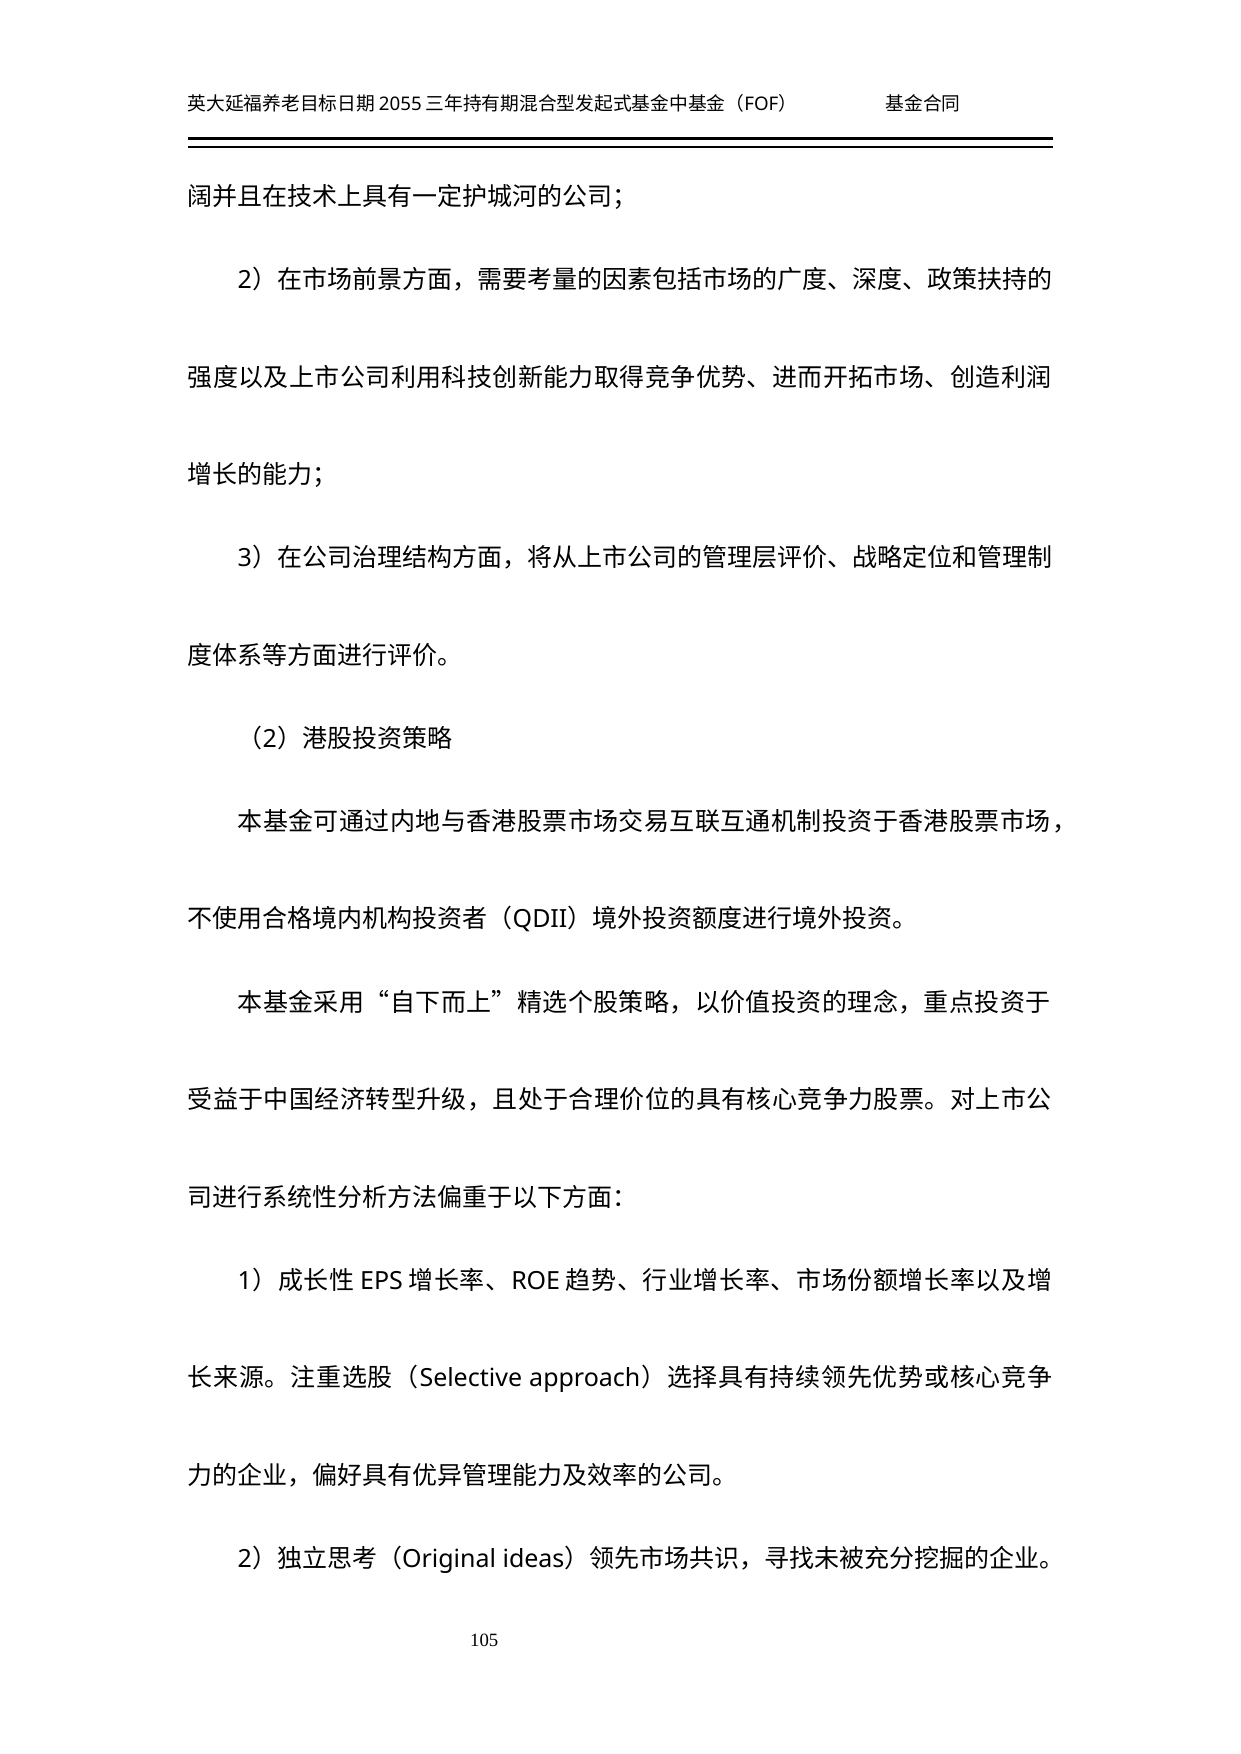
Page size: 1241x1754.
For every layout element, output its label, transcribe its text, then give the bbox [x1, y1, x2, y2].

text 本基金可通过内地与香港股票市场交易互联互通机制投资于香港股票市场，不使用合格境内机构投资者（QDII）境外投资额度进行境外投资。 [187, 787, 1053, 949]
text 2）独立思考（Original ideas）领先市场共识，寻找未被充分挖掘的企业。 [187, 1524, 1053, 1589]
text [187, 162, 1053, 227]
text 本基金采用“自下而上”精选个股策略，以价值投资的理念，重点投资于受益于中国经济转型升级，且处于合理价位的具有核心竞争力股票。对上市公司进行系统性分析方法偏重于以下方面： [187, 968, 1053, 1228]
text （2）港股投资策略 [187, 704, 1053, 769]
text 1）成长性EPS增长率、ROE趋势、行业增长率、市场份额增长率以及增长来源。注重选股（Selective approach）选择具有持续领先优势或核心竞争力的企业，偏好具有优异管理能力及效率的公司。 [187, 1246, 1053, 1506]
text 2）在市场前景方面，需要考量的因素包括市场的广度、深度、政策扶持的强度以及上市公司利用科技创新能力取得竞争优势、进而开拓市场、创造利润增长的能力； [187, 245, 1053, 505]
text 3）在公司治理结构方面，将从上市公司的管理层评价、战略定位和管理制度体系等方面进行评价。 [187, 523, 1053, 686]
